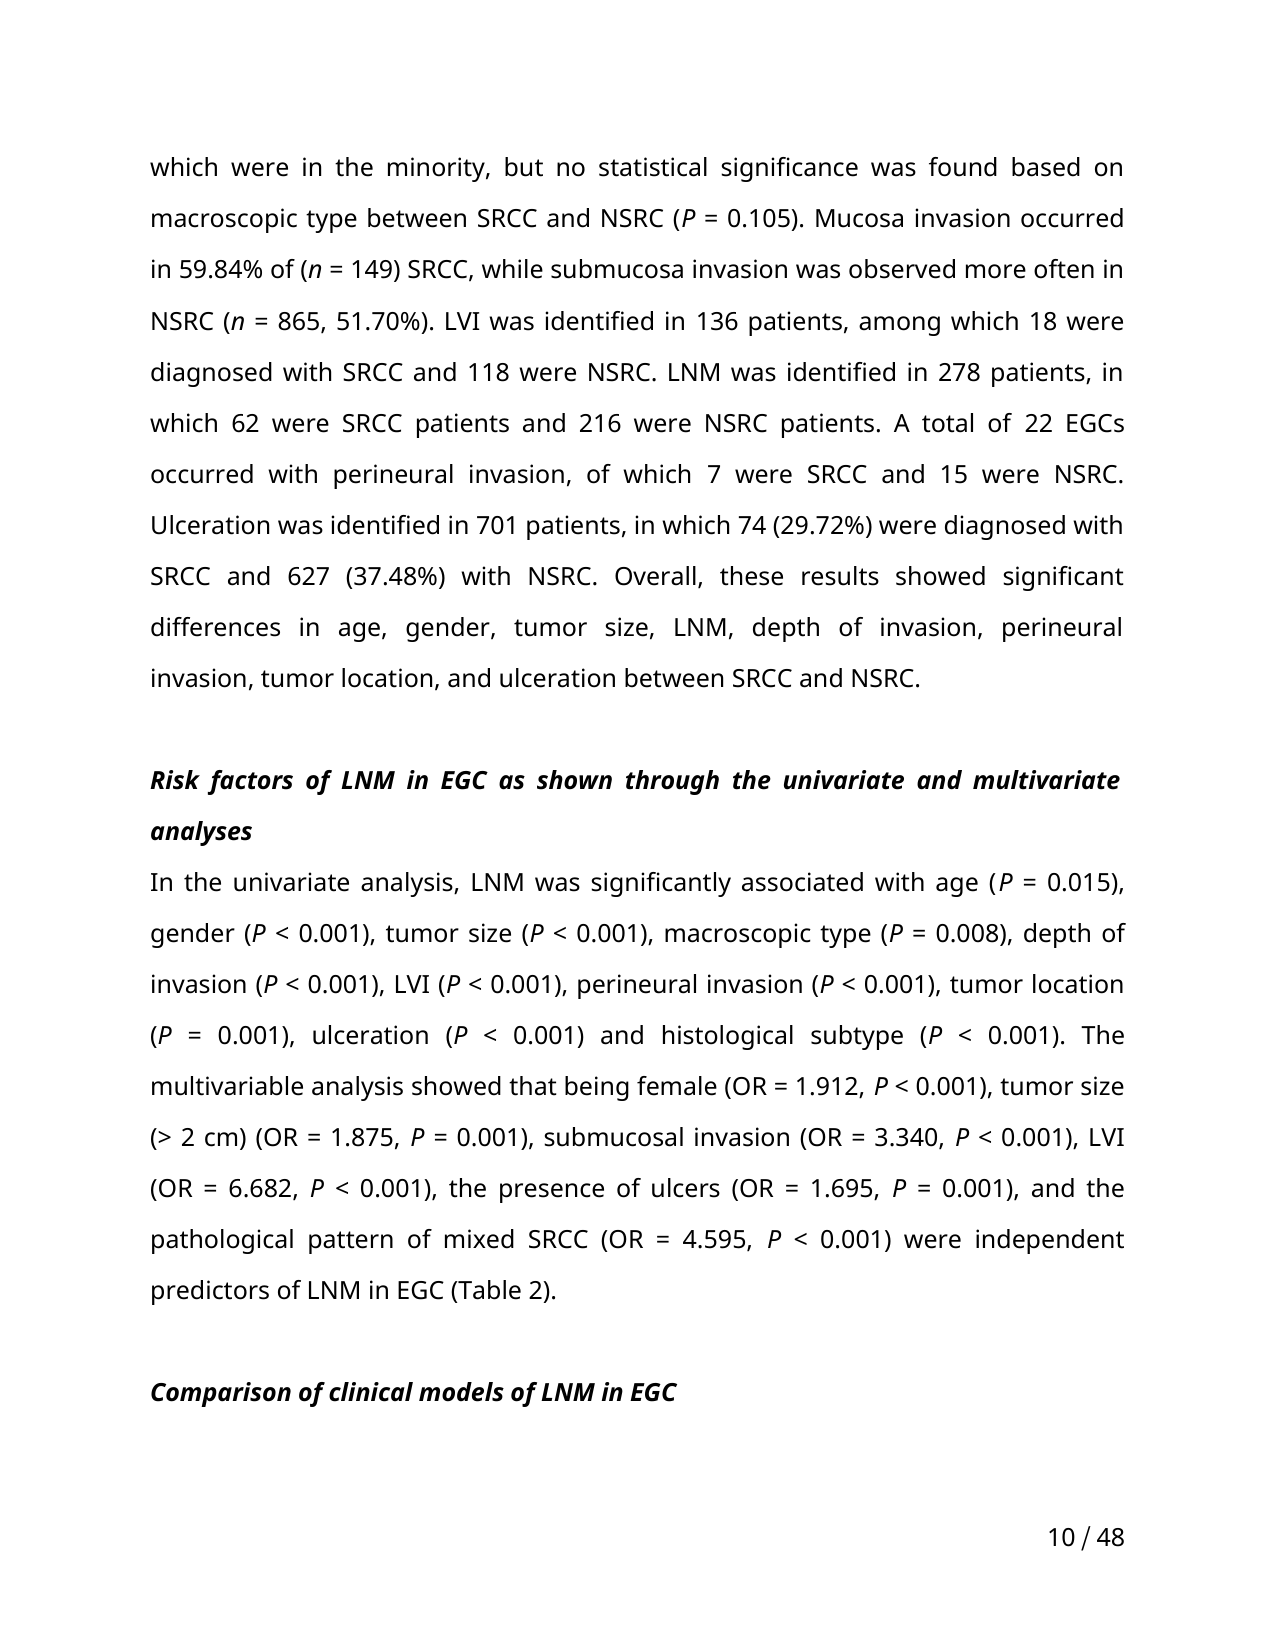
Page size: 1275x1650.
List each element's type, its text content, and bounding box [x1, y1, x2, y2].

text In the univariate analysis, LNM was significantly associated with age (P = 0.015), gender (P < 0.001), tumor size (P < 0.001), macroscopic type (P = 0.008), depth of invasion (P < 0.001), LVI (P < 0.001), perineural invasion (P < 0.001), tumor location (P = 0.001), ulceration (P < 0.001) and histological subtype (P < 0.001). The multivariable analysis showed that being female (OR = 1.912, P < 0.001), tumor size (> 2 cm) (OR = 1.875, P = 0.001), submucosal invasion (OR = 3.340, P < 0.001), LVI (OR = 6.682, P < 0.001), the presence of ulcers (OR = 1.695, P = 0.001), and the pathological pattern of mixed SRCC (OR = 4.595, P < 0.001) were independent predictors of LNM in EGC (Table 2). [150, 864, 1125, 1307]
text Comparison of clinical models of LNM in EGC [150, 1375, 1125, 1409]
text Risk factors of LNM in EGC as shown through the univariate and multivariate analyses [150, 762, 1125, 848]
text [150, 150, 1125, 694]
